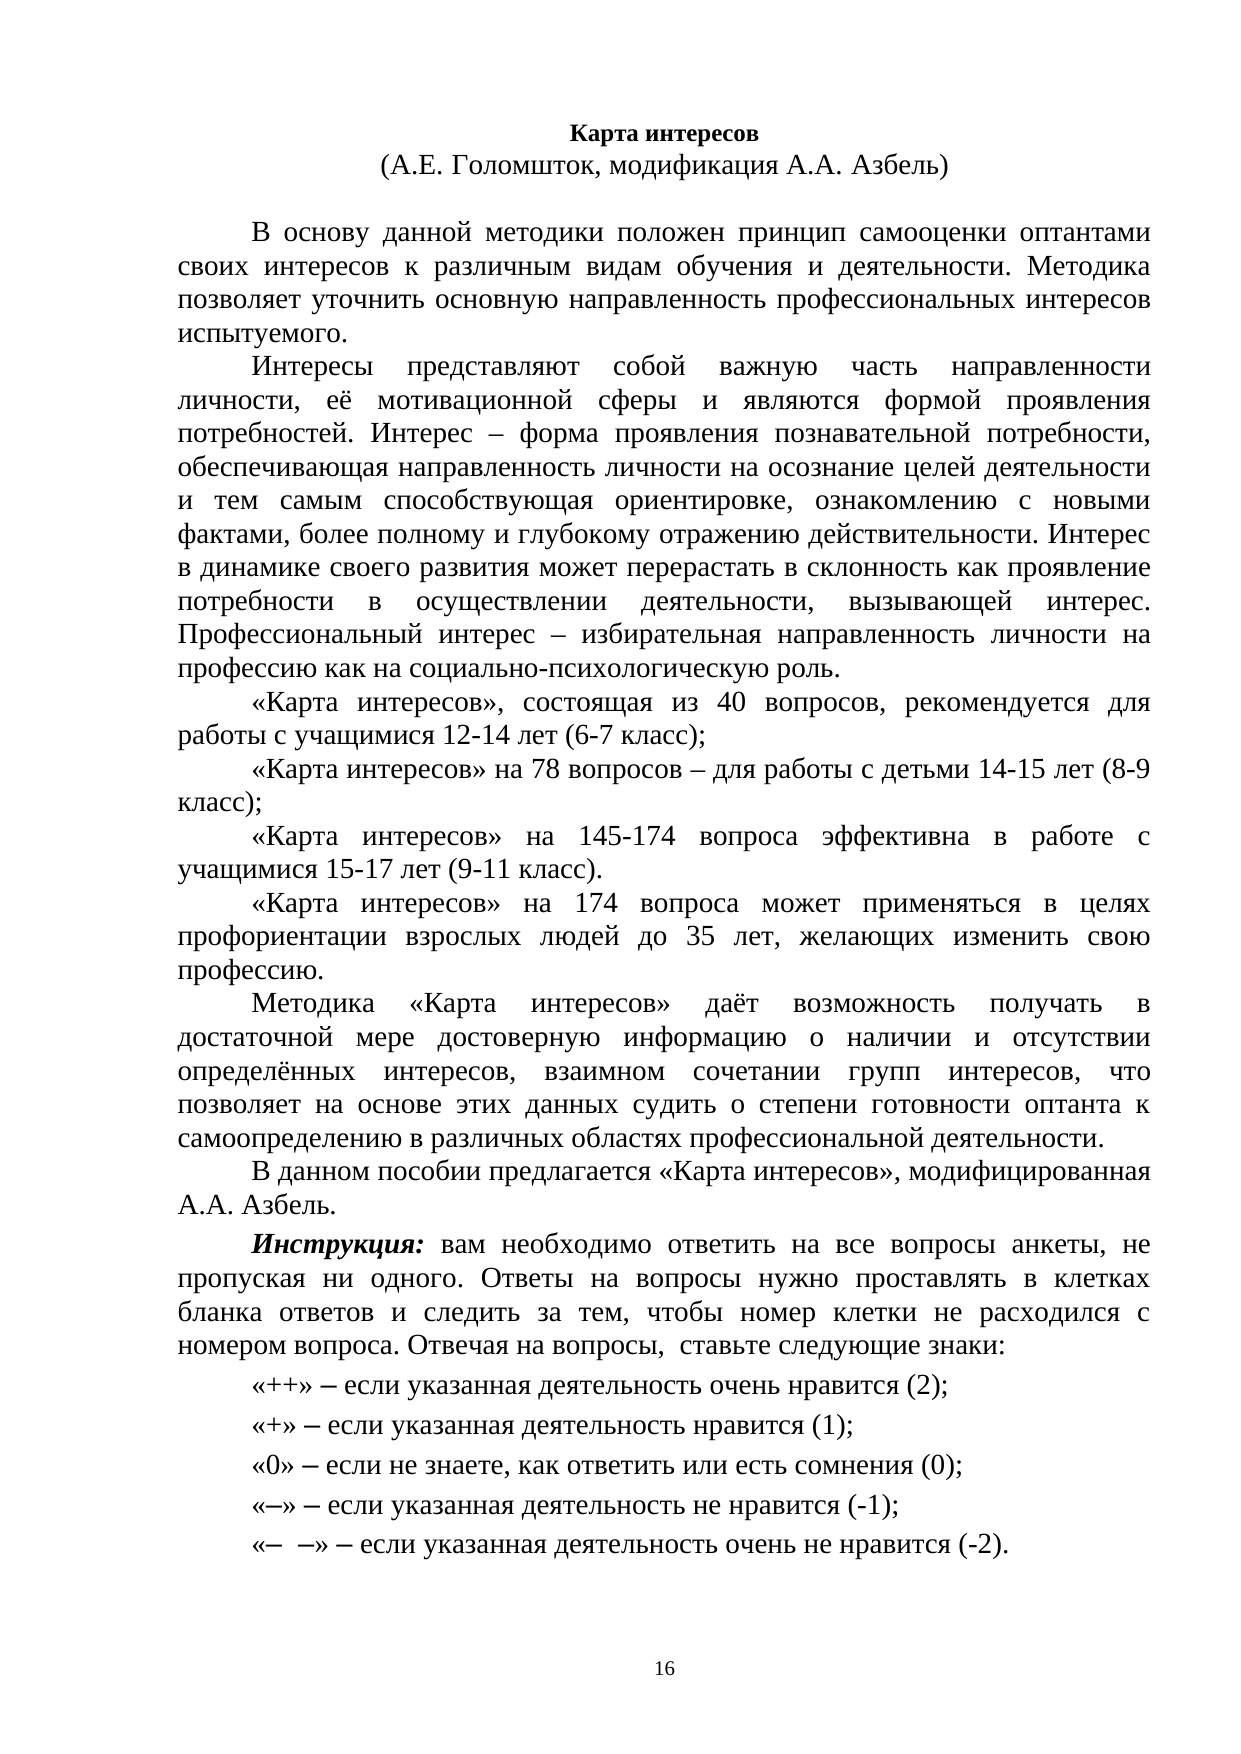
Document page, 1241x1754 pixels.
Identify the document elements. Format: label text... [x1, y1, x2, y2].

subtitle Инструкция: вам необходимо ответить на все вопросы анкеты, не пропуская ни одного. Ответы на вопросы нужно проставлять в клетках бланка ответов и следить за тем, чтобы номер клетки не расходился с номером вопроса. Отвечая на вопросы, ставьте следующие знаки: [177, 1227, 1152, 1361]
subtitle «Карта интересов» на 145-174 вопроса эффективна в работе с учащимися 15-17 лет (9-11 класс). [177, 818, 1152, 885]
subtitle «Карта интересов» на 78 вопросов – для работы с детьми 14-15 лет (8-9 класс); [177, 751, 1152, 818]
subtitle (А.Е. Голомшток, модификация А.А. Азбель) [177, 147, 1152, 181]
subtitle Методика «Карта интересов» даёт возможность получать в достаточной мере достоверную информацию о наличии и отсутствии определённых интересов, взаимном сочетании групп интересов, что позволяет на основе этих данных судить о степени готовности оптанта к самоопределению в различных областях профессиональной деятельности. [177, 986, 1152, 1153]
subtitle «++» – если указанная деятельность очень нравится (2); [177, 1367, 1152, 1401]
subtitle Интересы представляют собой важную часть направленности личности, её мотивационной сферы и являются формой проявления потребностей. Интерес – форма проявления познавательной потребности, обеспечивающая направленность личности на осознание целей деятельности и тем самым способствующая ориентировке, ознакомлению с новыми фактами, более полному и глубокому отражению действительности. Интерес в динамике своего развития может перерастать в склонность как проявление потребности в осуществлении деятельности, вызывающей интерес. Профессиональный интерес – избирательная направленность личности на профессию как на социально-психологическую роль. [177, 348, 1152, 684]
subtitle «–» – если указанная деятельность не нравится (-1); [177, 1487, 1152, 1520]
subtitle В данном пособии предлагается «Карта интересов», модифицированная А.А. Азбель. [177, 1153, 1152, 1220]
subtitle «+» – если указанная деятельность нравится (1); [177, 1407, 1152, 1441]
subtitle «– –» – если указанная деятельность очень не нравится (-2). [177, 1527, 1152, 1560]
subtitle «Карта интересов», состоящая из 40 вопросов, рекомендуется для работы с учащимися 12-14 лет (6-7 класс); [177, 684, 1152, 751]
subtitle «Карта интересов» на 174 вопроса может применяться в целях профориентации взрослых людей до 35 лет, желающих изменить свою профессию. [177, 885, 1152, 986]
subtitle Карта интересов [177, 118, 1152, 147]
subtitle В основу данной методики положен принцип самооценки оптантами своих интересов к различным видам обучения и деятельности. Методика позволяет уточнить основную направленность профессиональных интересов испытуемого. [177, 214, 1152, 348]
subtitle «0» – если не знаете, как ответить или есть сомнения (0); [177, 1447, 1152, 1480]
